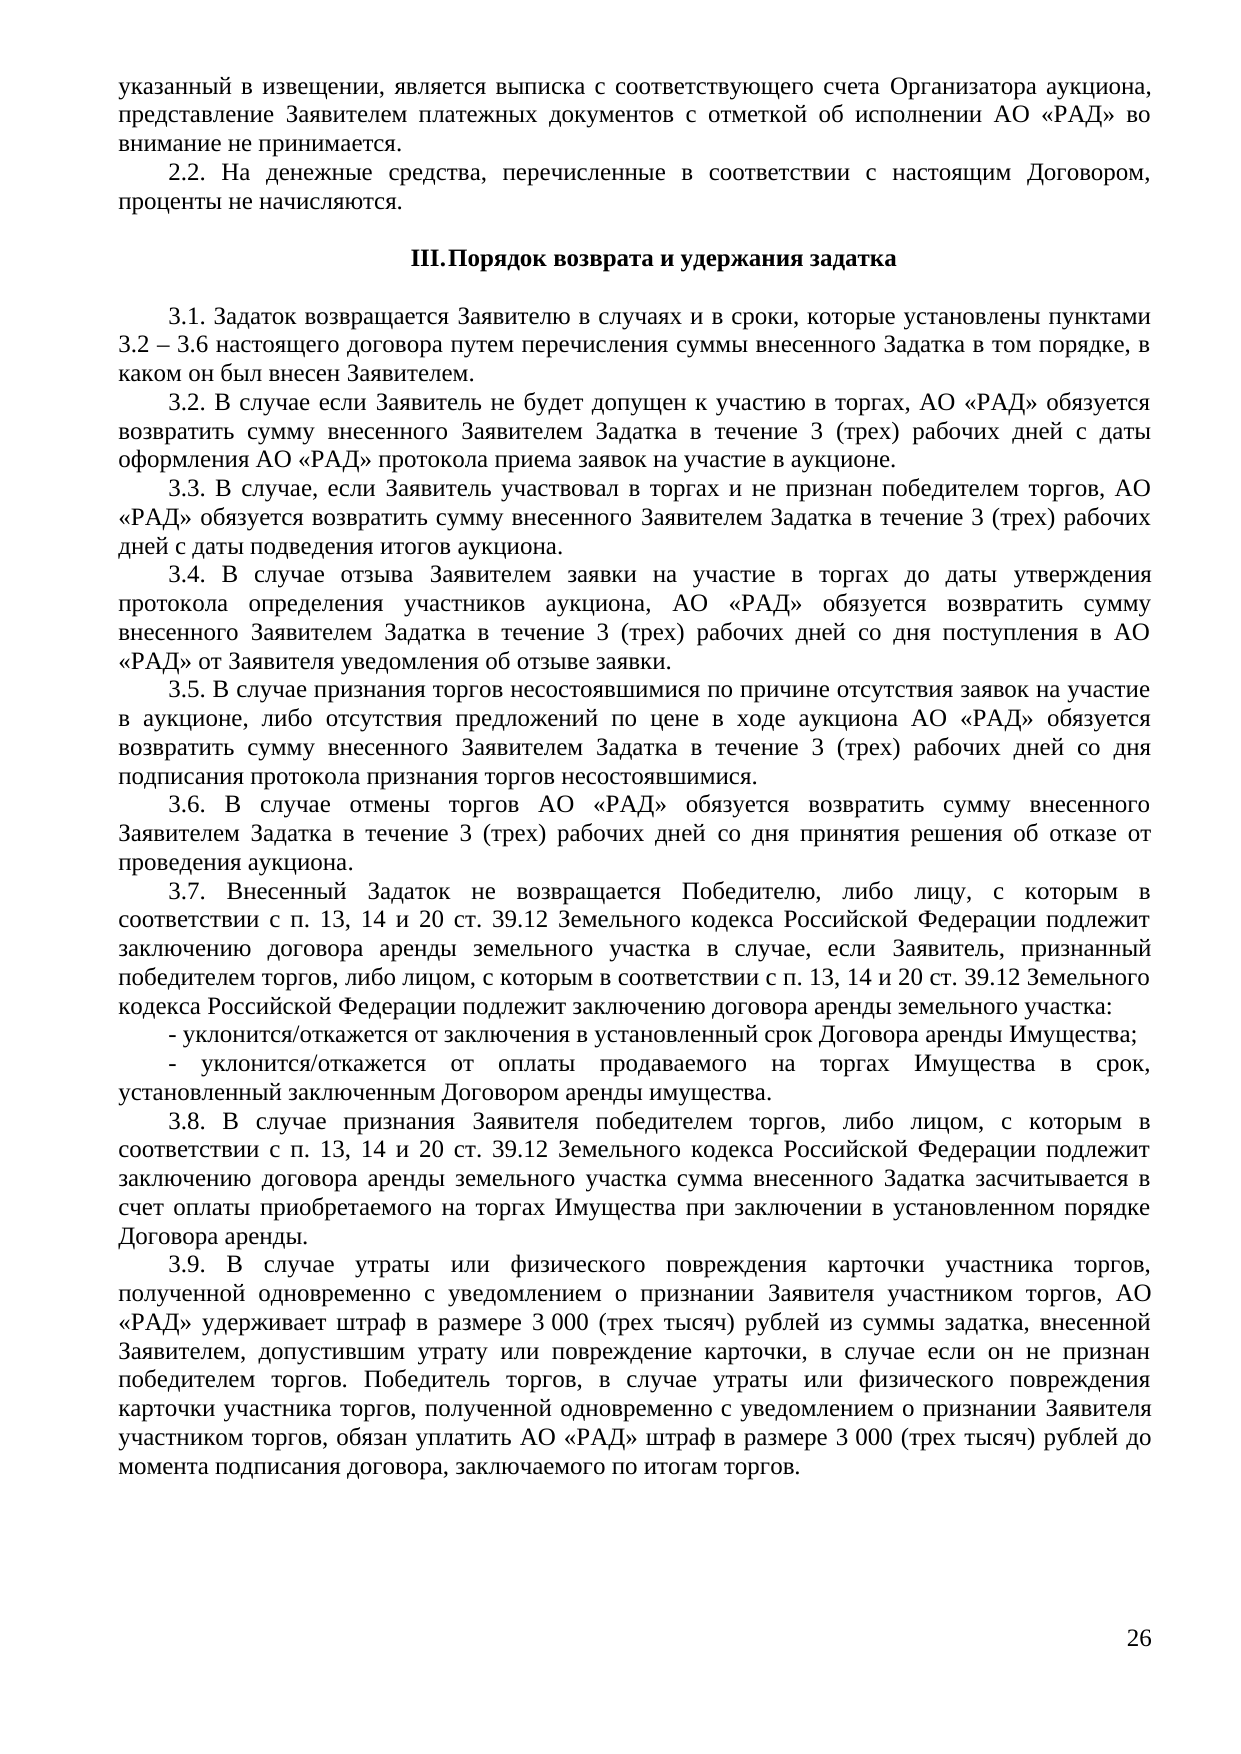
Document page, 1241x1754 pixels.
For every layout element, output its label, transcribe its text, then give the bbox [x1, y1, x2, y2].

text 3.9. В случае утраты или физического повреждения карточки участника торгов, полученной одновременно с уведомлением о признании Заявителя участником торгов, АО «РАД» удерживает штраф в размере 3 000 (трех тысяч) рублей из суммы задатка, внесенной Заявителем, допустившим утрату или повреждение карточки, в случае если он не признан победителем торгов. Победитель торгов, в случае утраты или физического повреждения карточки участника торгов, полученной одновременно с уведомлением о признании Заявителя участником торгов, обязан уплатить АО «РАД» штраф в размере 3 000 (трех тысяч) рублей до момента подписания договора, заключаемого по итогам торгов. [118, 1249, 1152, 1479]
list Порядок возврата и удержания задатка [156, 243, 1152, 272]
text 3.6. В случае отмены торгов АО «РАД» обязуется возвратить сумму внесенного Заявителем Задатка в течение 3 (трех) рабочих дней со дня принятия решения об отказе от проведения аукциона. [118, 789, 1152, 876]
text 3.1. Задаток возвращается Заявителю в случаях и в сроки, которые установлены пунктами 3.2 – 3.6 настоящего договора путем перечисления суммы внесенного Задатка в том порядке, в каком он был внесен Заявителем. [118, 301, 1152, 387]
text 3.3. В случае, если Заявитель участвовал в торгах и не признан победителем торгов, АО «РАД» обязуется возвратить сумму внесенного Заявителем Задатка в течение 3 (трех) рабочих дней с даты подведения итогов аукциона. [118, 473, 1152, 559]
text 2.2. На денежные средства, перечисленные в соответствии с настоящим Договором, проценты не начисляются. [118, 157, 1152, 214]
text 3.8. В случае признания Заявителя победителем торгов, либо лицом, с которым в соответствии с п. 13, 14 и 20 ст. 39.12 Земельного кодекса Российской Федерации подлежит заключению договора аренды земельного участка сумма внесенного Задатка засчитывается в счет оплаты приобретаемого на торгах Имущества при заключении в установленном порядке Договора аренды. [118, 1106, 1152, 1249]
text 3.5. В случае признания торгов несостоявшимися по причине отсутствия заявок на участие в аукционе, либо отсутствия предложений по цене в ходе аукциона АО «РАД» обязуется возвратить сумму внесенного Заявителем Задатка в течение 3 (трех) рабочих дней со дня подписания протокола признания торгов несостоявшимися. [118, 674, 1152, 789]
text - уклонится/откажется от заключения в установленный срок Договора аренды Имущества; [118, 1019, 1152, 1048]
text 3.4. В случае отзыва Заявителем заявки на участие в торгах до даты утверждения протокола определения участников аукциона, АО «РАД» обязуется возвратить сумму внесенного Заявителем Задатка в течение 3 (трех) рабочих дней со дня поступления в АО «РАД» от Заявителя уведомления об отзыве заявки. [118, 559, 1152, 674]
text - уклонится/откажется от оплаты продаваемого на торгах Имущества в срок, установленный заключенным Договором аренды имущества. [118, 1048, 1152, 1106]
text 3.2. В случае если Заявитель не будет допущен к участию в торгах, АО «РАД» обязуется возвратить сумму внесенного Заявителем Задатка в течение 3 (трех) рабочих дней с даты оформления АО «РАД» протокола приема заявок на участие в аукционе. [118, 387, 1152, 473]
text 3.7. Внесенный Задаток не возвращается Победителю, либо лицу, с которым в соответствии с п. 13, 14 и 20 ст. 39.12 Земельного кодекса Российской Федерации подлежит заключению договора аренды земельного участка в случае, если Заявитель, признанный победителем торгов, либо лицом, с которым в соответствии с п. 13, 14 и 20 ст. 39.12 Земельного кодекса Российской Федерации подлежит заключению договора аренды земельного участка: [118, 876, 1152, 1019]
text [118, 71, 1152, 157]
